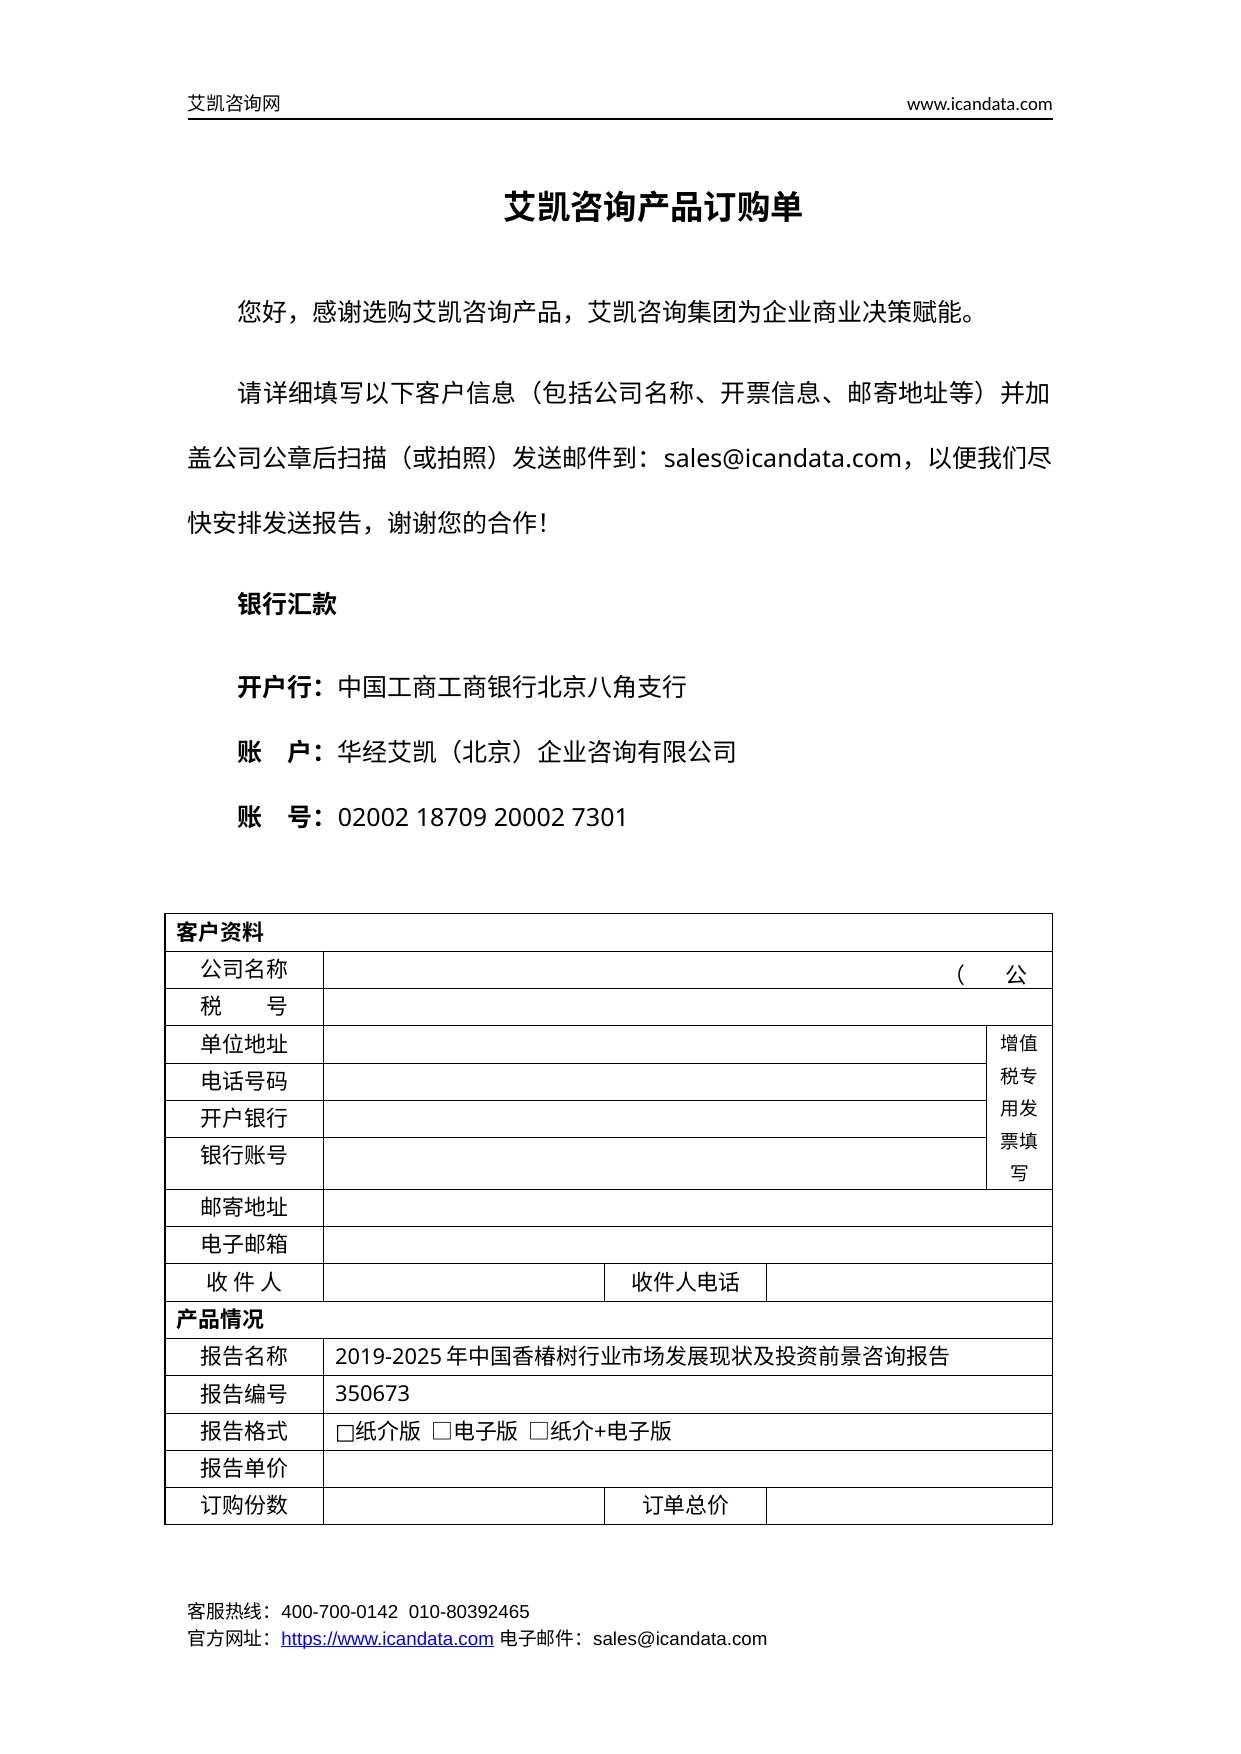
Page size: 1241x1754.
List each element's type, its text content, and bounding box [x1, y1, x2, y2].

table_cell 银行账号 [166, 1138, 323, 1189]
table_cell [324, 1488, 604, 1524]
table_cell 税 号 [166, 989, 323, 1025]
table_cell □纸介版 □电子版 □纸介+电子版 [324, 1414, 1052, 1450]
table_cell 报告编号 [166, 1376, 323, 1412]
table_cell [324, 1190, 1052, 1226]
table_header 客户资料 [166, 914, 1052, 951]
table_cell 公司名称 [166, 952, 323, 988]
table_cell 收 件 人 [166, 1264, 323, 1301]
table_cell 2019-2025年中国香椿树行业市场发展现状及投资前景咨询报告 [324, 1339, 1052, 1375]
text 账 户：华经艾凯（北京）企业咨询有限公司 [187, 718, 1053, 783]
table_cell 报告单价 [166, 1451, 323, 1487]
table_cell 开户银行 [166, 1101, 323, 1137]
table_cell 报告名称 [166, 1339, 323, 1375]
table_cell [324, 1101, 986, 1137]
text 账 号：02002 18709 20002 7301 [187, 783, 1053, 848]
table_cell 收件人电话 [605, 1264, 766, 1301]
table_cell 单位地址 [166, 1026, 323, 1062]
text 艾凯咨询产品订购单 [187, 172, 1053, 237]
table_cell [767, 1488, 1052, 1524]
table_cell [324, 1026, 986, 1062]
table_cell [767, 1264, 1052, 1301]
text 您好，感谢选购艾凯咨询产品，艾凯咨询集团为企业商业决策赋能。 [187, 278, 1053, 343]
table_cell 电话号码 [166, 1064, 323, 1100]
table_cell 电子邮箱 [166, 1227, 323, 1263]
table_cell 邮寄地址 [166, 1190, 323, 1226]
table_cell [324, 1227, 1052, 1263]
text 请详细填写以下客户信息（包括公司名称、开票信息、邮寄地址等）并加盖公司公章后扫描（或拍照）发送邮件到：sales@icandata.com，以便我们尽快安排发送报告，谢谢您的合作！ [187, 359, 1053, 554]
table_cell 订购份数 [166, 1488, 323, 1524]
table_cell [324, 1064, 986, 1100]
table_cell 产品情况 [166, 1302, 1052, 1338]
table_cell [324, 952, 1052, 988]
table_cell [324, 1138, 986, 1189]
text 银行汇款 [187, 570, 1053, 635]
text 开户行：中国工商工商银行北京八角支行 [187, 653, 1053, 718]
table_cell 增值税专用发票填写 [987, 1026, 1052, 1189]
table_cell [324, 1264, 604, 1301]
table_cell 350673 [324, 1376, 1052, 1412]
table_cell [324, 989, 1052, 1025]
table_cell 报告格式 [166, 1414, 323, 1450]
table_cell 订单总价 [605, 1488, 766, 1524]
table_cell [324, 1451, 1052, 1487]
